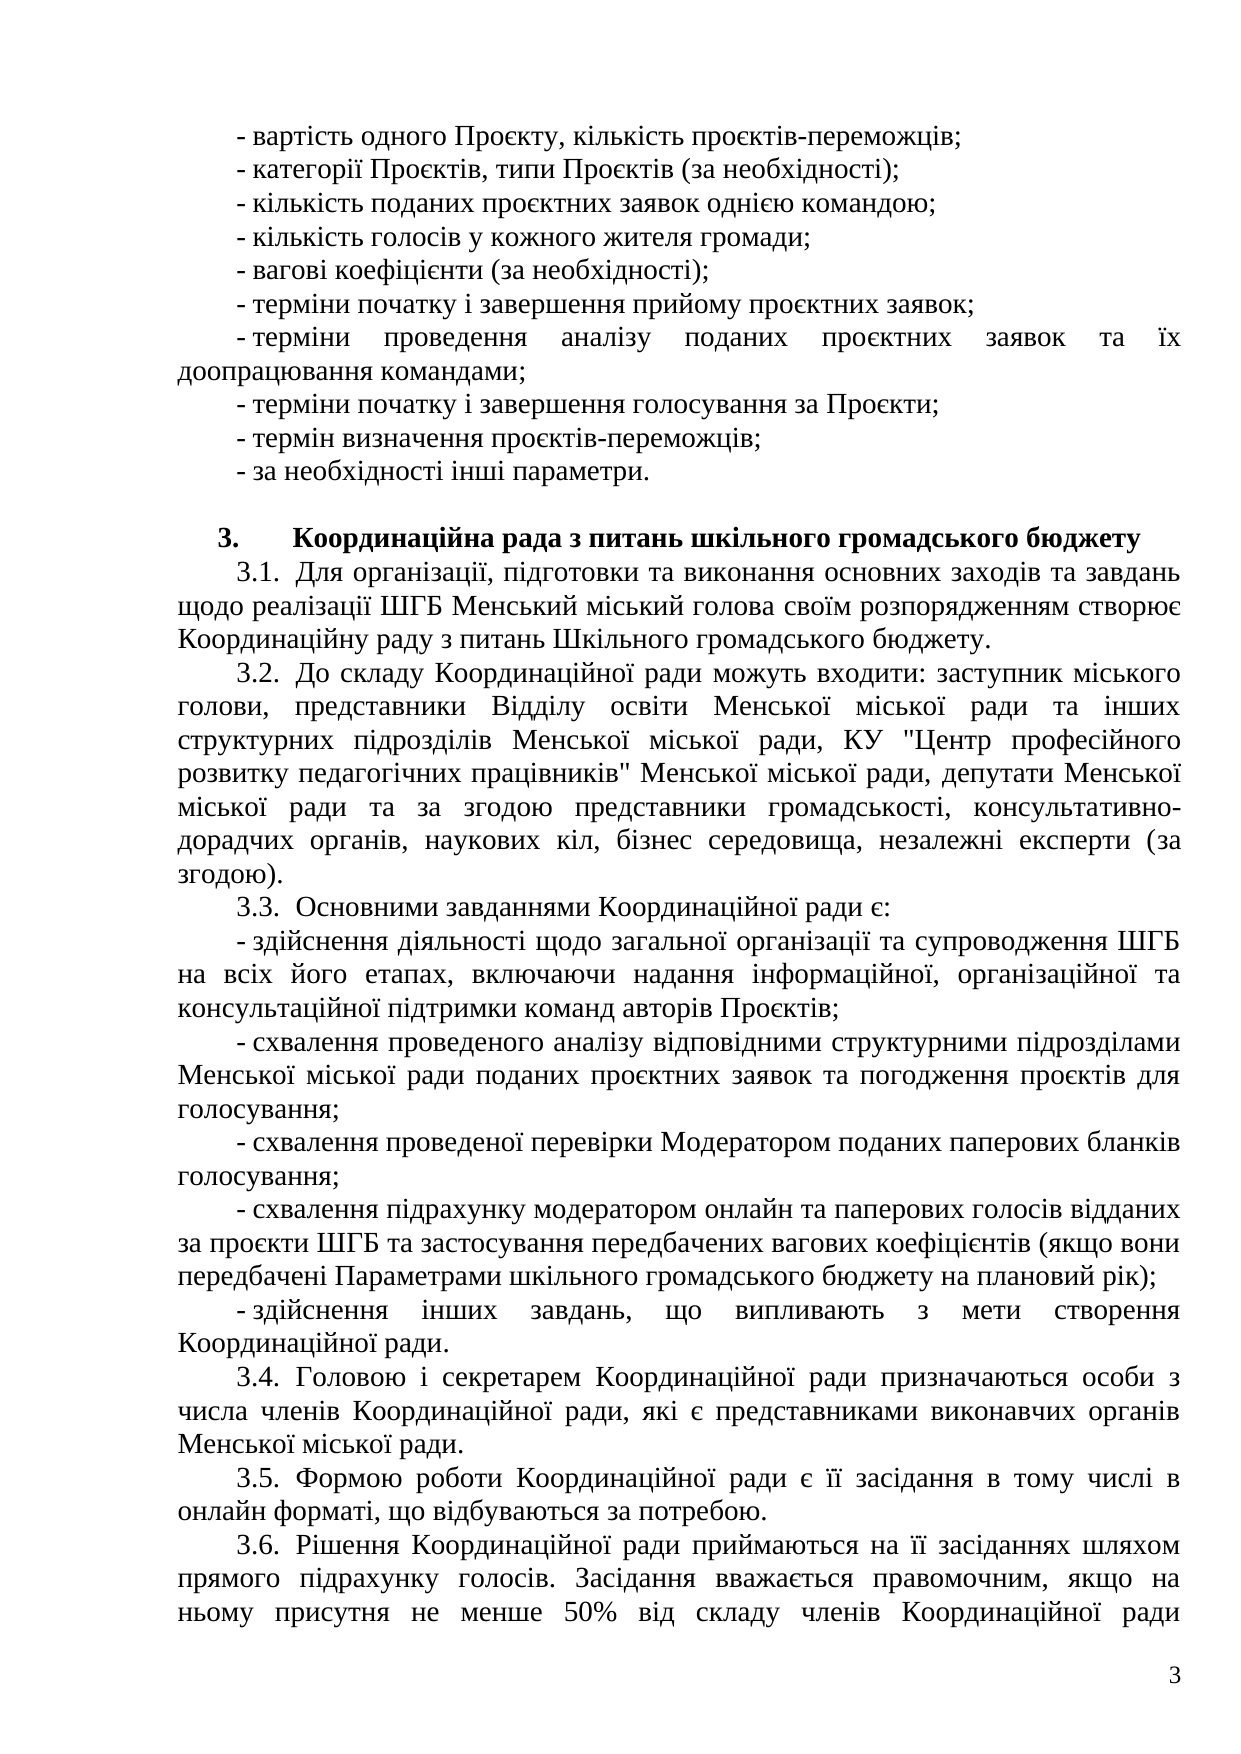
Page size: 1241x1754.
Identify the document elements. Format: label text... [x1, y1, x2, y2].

list термін визначення проєктів-переможців; [177, 420, 1181, 453]
list Формою роботи Координаційної ради є її засідання в тому числі в онлайн форматі, що відбуваються за потребою. [177, 1460, 1181, 1527]
list Головою і секретарем Координаційної ради призначаються особи з числа членів Координаційної ради, які є представниками виконавчих органів Менської міської ради. [177, 1359, 1181, 1460]
list терміни початку і завершення голосування за Проєкти; [177, 386, 1181, 420]
list До складу Координаційної ради можуть входити: заступник міського голови, представники Відділу освіти Менської міської ради та інших структурних підрозділів Менської міської ради, КУ "Центр професійного розвитку педагогічних працівників" Менської міської ради, депутати Менської міської ради та за згодою представники громадськості, консультативно-дорадчих органів, наукових кіл, бізнес середовища, незалежні експерти (за згодою). [177, 655, 1181, 889]
list за необхідності інші параметри. [177, 453, 1181, 487]
list категорії Проєктів, типи Проєктів (за необхідності); [177, 152, 1181, 185]
list схвалення проведеної перевірки Модератором поданих паперових бланків голосування; [177, 1124, 1181, 1191]
list Для організації, підготовки та виконання основних заходів та завдань щодо реалізації ШГБ Менський міський голова своїм розпорядженням створює Координаційну раду з питань Шкільного громадського бюджету. [177, 554, 1181, 655]
list Основними завданнями Координаційної ради є: [177, 889, 1181, 923]
list терміни початку і завершення прийому проєктних заявок; [177, 286, 1181, 319]
list кількість поданих проєктних заявок однією командою; [177, 185, 1181, 219]
list схвалення проведеного аналізу відповідними структурними підрозділами Менської міської ради поданих проєктних заявок та погодження проєктів для голосування; [177, 1024, 1181, 1124]
list здійснення діяльності щодо загальної організації та супроводження ШГБ на всіх його етапах, включаючи надання інформаційної, організаційної та консультаційної підтримки команд авторів Проєктів; [177, 923, 1181, 1024]
list Координаційна рада з питань шкільного громадського бюджету [177, 521, 1181, 554]
list кількість голосів у кожного жителя громади; [177, 219, 1181, 252]
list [177, 1527, 1181, 1627]
list терміни проведення аналізу поданих проєктних заявок та їх доопрацювання командами; [177, 319, 1181, 386]
list схвалення підрахунку модератором онлайн та паперових голосів відданих за проєкти ШГБ та застосування передбачених вагових коефіцієнтів (якщо вони передбачені Параметрами шкільного громадського бюджету на плановий рік); [177, 1191, 1181, 1292]
list здійснення інших завдань, що випливають з мети створення Координаційної ради. [177, 1292, 1181, 1359]
list вагові коефіцієнти (за необхідності); [177, 252, 1181, 286]
list вартість одного Проєкту, кількість проєктів-переможців; [177, 118, 1181, 152]
